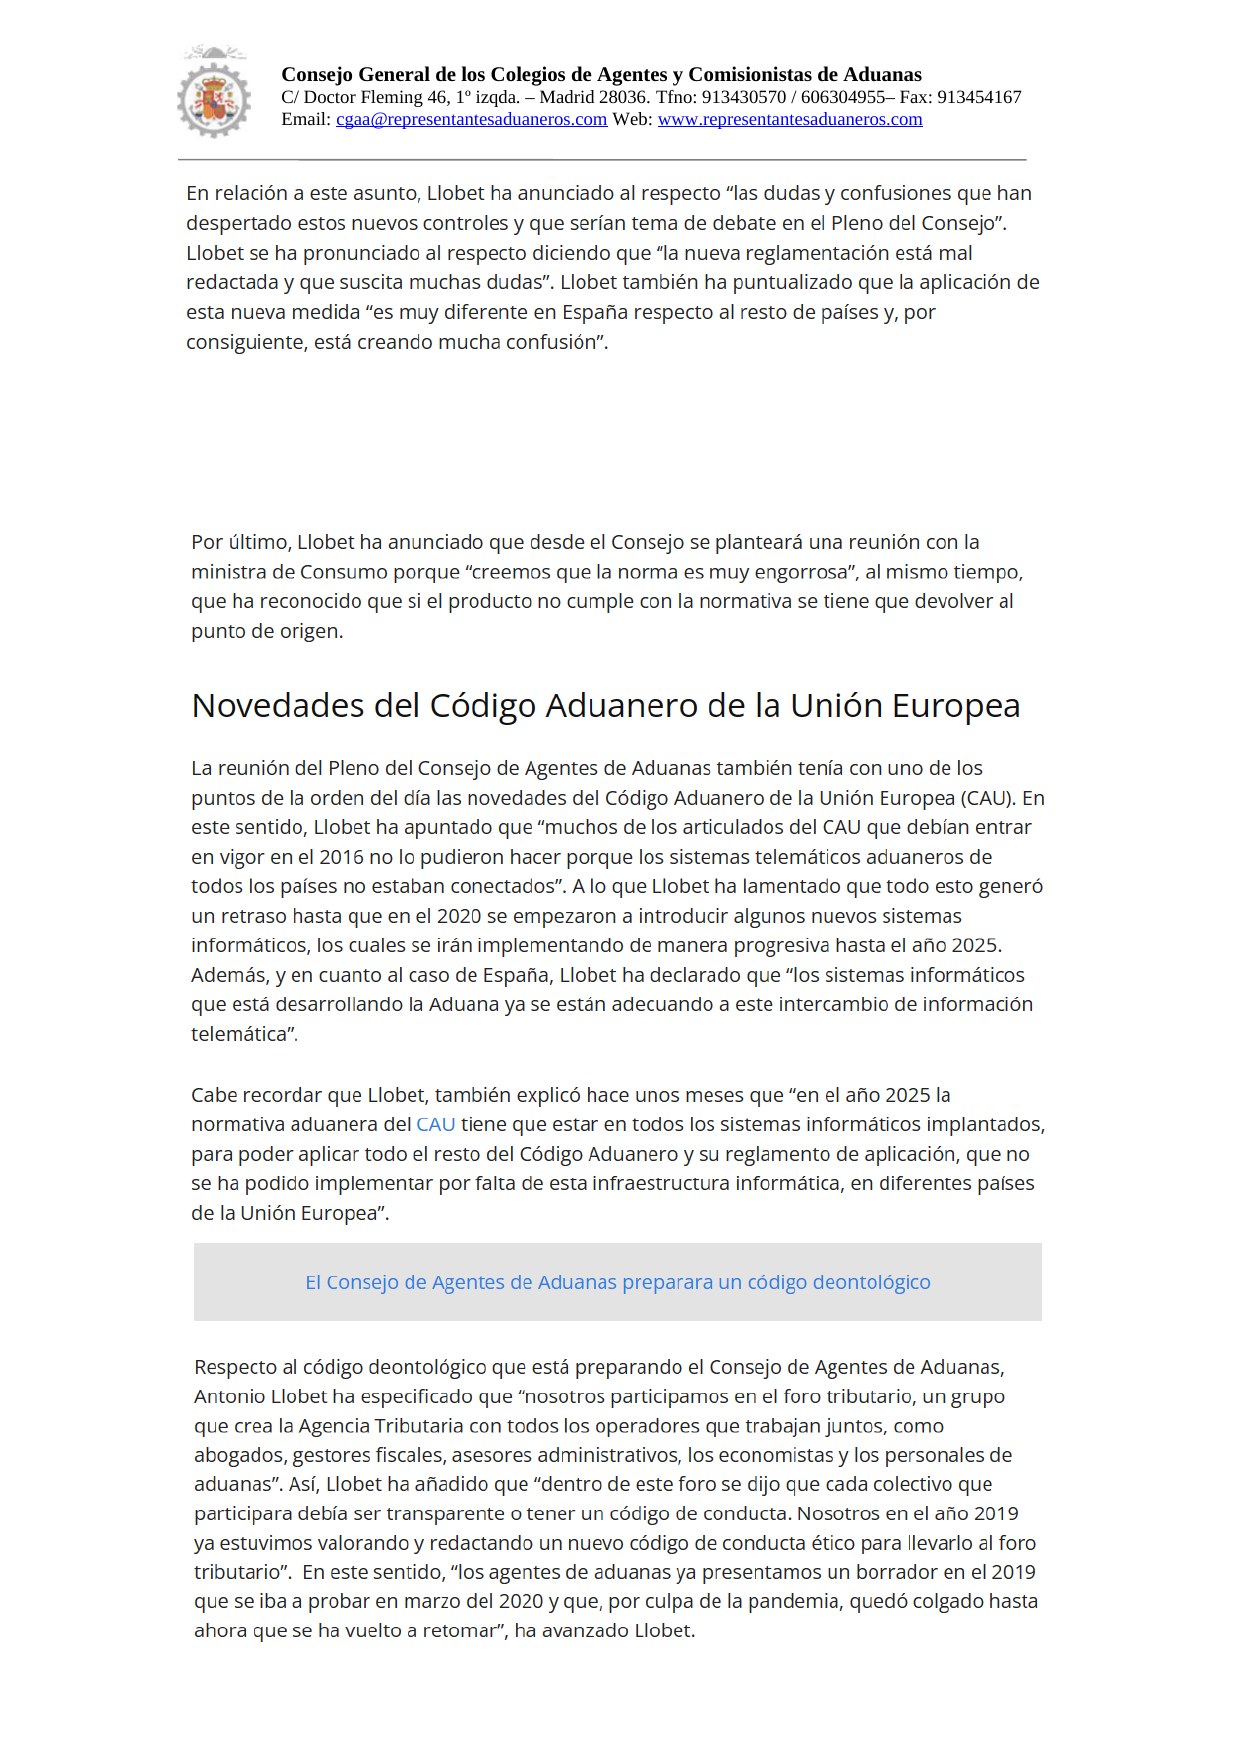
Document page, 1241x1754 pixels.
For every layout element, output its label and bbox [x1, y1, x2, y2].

picture [177, 166, 1063, 367]
picture [177, 44, 251, 139]
picture [177, 519, 1063, 1668]
